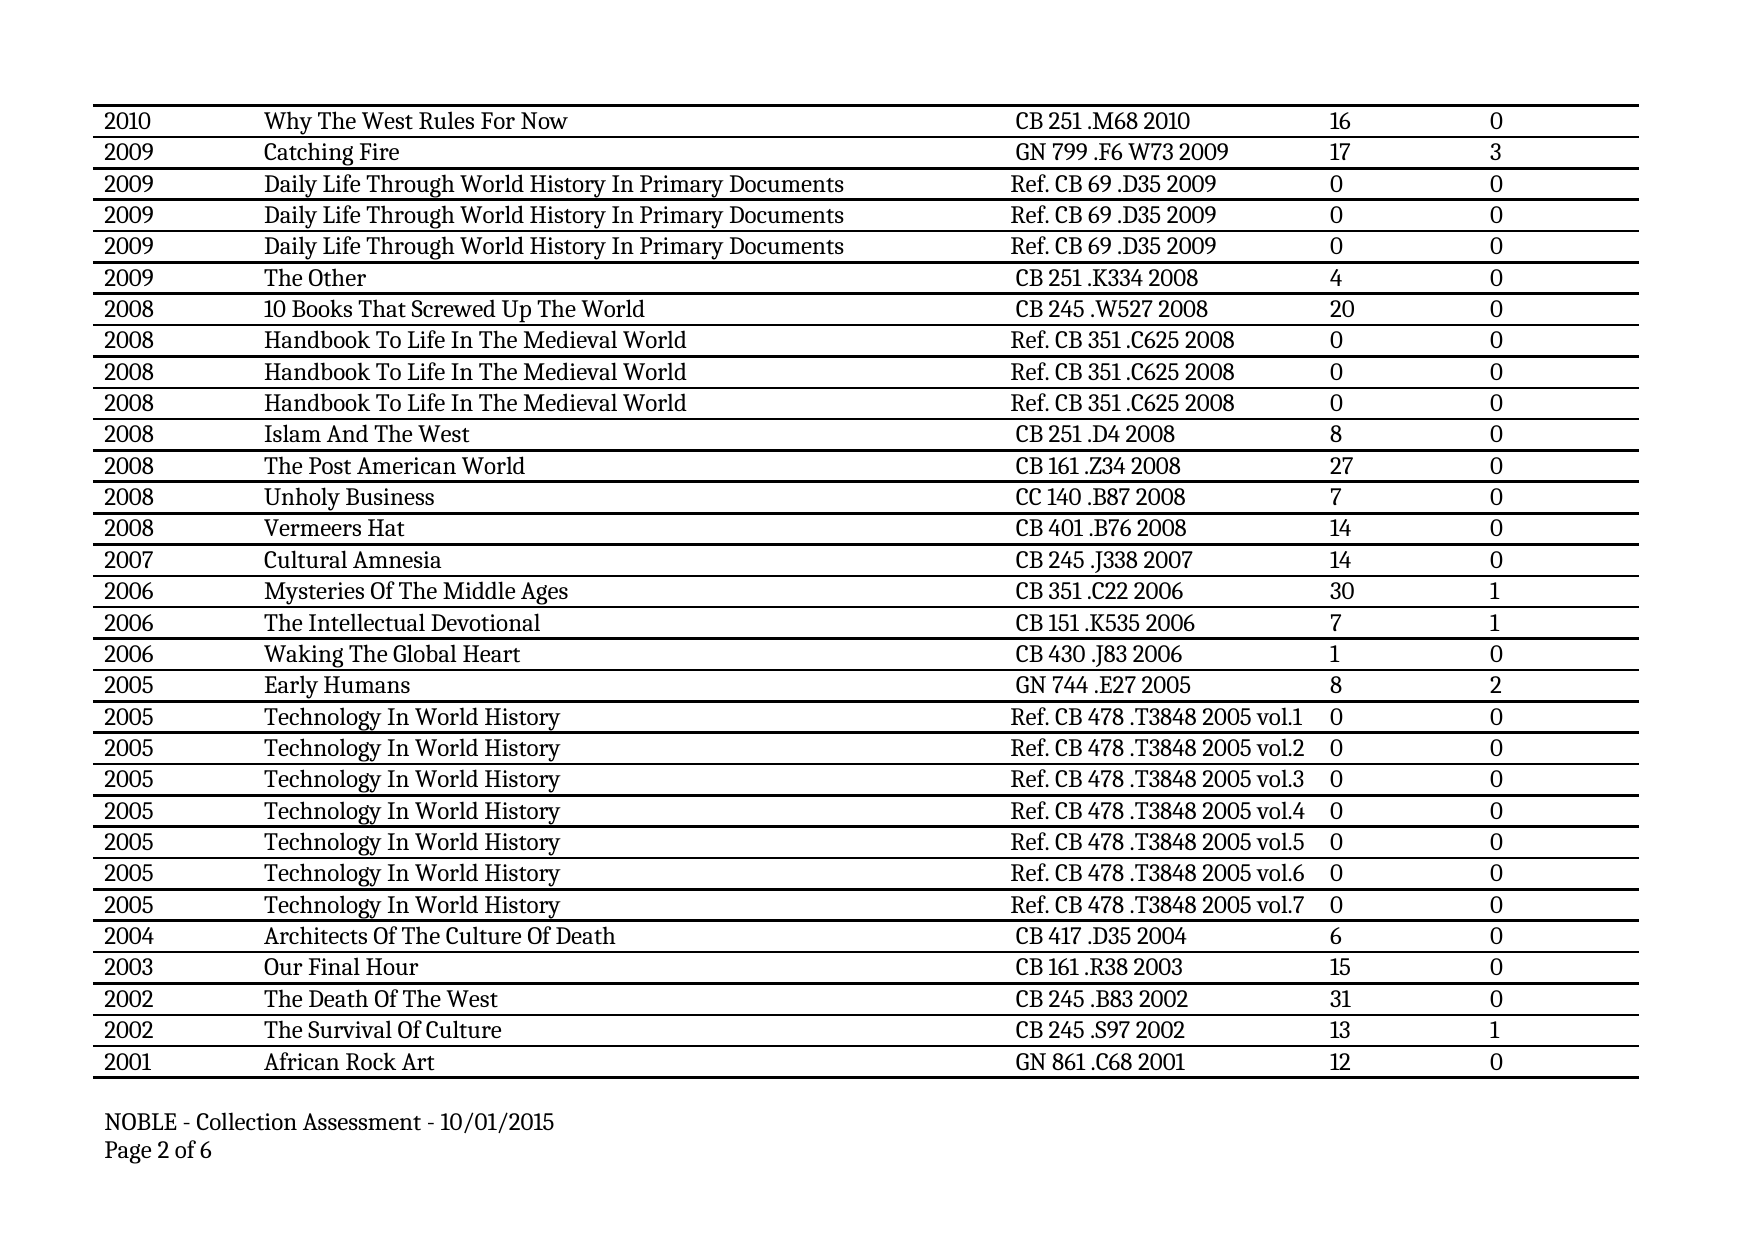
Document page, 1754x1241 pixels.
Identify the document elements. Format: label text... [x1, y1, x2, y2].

table_cell 2002 [93, 1016, 253, 1045]
table_cell CB 251 .D4 2008 [999, 420, 1319, 449]
table_cell 0 [1479, 891, 1638, 919]
table_cell Cultural Amnesia [253, 546, 999, 574]
table_cell 6 [1319, 922, 1478, 951]
table_cell CB 417 .D35 2004 [999, 922, 1319, 951]
table_cell 0 [1479, 420, 1638, 449]
table_cell CB 430 .J83 2006 [999, 640, 1319, 668]
table_cell CB 351 .C22 2006 [999, 577, 1319, 606]
table_cell Daily Life Through World History In Primary Documents [253, 201, 999, 229]
table_cell 27 [1319, 452, 1478, 480]
table_cell 2006 [93, 577, 253, 606]
table_cell 2009 [93, 264, 253, 292]
table_cell 0 [1479, 170, 1638, 198]
table_cell CB 245 .J338 2007 [999, 546, 1319, 574]
table_cell Technology In World History [253, 734, 999, 763]
table_cell African Rock Art [253, 1047, 999, 1076]
table_cell 0 [1479, 515, 1638, 543]
table_cell CB 245 .W527 2008 [999, 295, 1319, 324]
table_cell 2003 [93, 953, 253, 982]
table_cell Ref. CB 478 .T3848 2005 vol.7 [999, 891, 1319, 919]
table_cell 1 [1479, 608, 1638, 637]
table_cell 2005 [93, 734, 253, 763]
table_cell 2 [1479, 671, 1638, 700]
table_cell Ref. CB 478 .T3848 2005 vol.1 [999, 703, 1319, 731]
table_cell The Other [253, 264, 999, 292]
table_cell 2008 [93, 420, 253, 449]
table_cell CB 251 .M68 2010 [999, 107, 1319, 136]
table_cell 0 [1319, 389, 1478, 418]
table_cell CB 161 .R38 2003 [999, 953, 1319, 982]
table_cell 2002 [93, 985, 253, 1013]
table_cell 0 [1479, 1047, 1638, 1076]
table_cell Ref. CB 69 .D35 2009 [999, 201, 1319, 229]
table_cell 2005 [93, 859, 253, 888]
table_cell 2008 [93, 358, 253, 386]
table_cell Ref. CB 478 .T3848 2005 vol.2 [999, 734, 1319, 763]
table_cell CC 140 .B87 2008 [999, 483, 1319, 512]
table_cell 0 [1319, 828, 1478, 857]
table_cell 17 [1319, 138, 1478, 167]
table_cell Daily Life Through World History In Primary Documents [253, 232, 999, 261]
table_cell 16 [1319, 107, 1478, 136]
table_cell 0 [1479, 797, 1638, 825]
table_cell 0 [1479, 765, 1638, 794]
table_cell 2009 [93, 232, 253, 261]
table_cell 1 [1479, 577, 1638, 606]
table_cell 0 [1319, 703, 1478, 731]
table_cell Early Humans [253, 671, 999, 700]
table_cell Ref. CB 478 .T3848 2005 vol.3 [999, 765, 1319, 794]
table_cell 0 [1319, 891, 1478, 919]
table_cell 0 [1319, 201, 1478, 229]
table_cell Technology In World History [253, 703, 999, 731]
table_cell 10 Books That Screwed Up The World [253, 295, 999, 324]
table_cell Technology In World History [253, 859, 999, 888]
table_cell Architects Of The Culture Of Death [253, 922, 999, 951]
table_cell 2006 [93, 608, 253, 637]
table_cell 2005 [93, 828, 253, 857]
table_cell 0 [1479, 483, 1638, 512]
table_cell 2005 [93, 765, 253, 794]
table_cell The Survival Of Culture [253, 1016, 999, 1045]
table_cell 8 [1319, 420, 1478, 449]
table_cell 0 [1479, 734, 1638, 763]
table_cell Mysteries Of The Middle Ages [253, 577, 999, 606]
table_cell 0 [1479, 358, 1638, 386]
table_cell 2004 [93, 922, 253, 951]
table_cell 0 [1319, 358, 1478, 386]
table_cell 0 [1479, 295, 1638, 324]
table_cell 14 [1319, 515, 1478, 543]
table_cell Islam And The West [253, 420, 999, 449]
table_cell 2005 [93, 703, 253, 731]
table_cell 1 [1319, 640, 1478, 668]
table_cell Our Final Hour [253, 953, 999, 982]
table_cell 2005 [93, 671, 253, 700]
table_cell CB 245 .S97 2002 [999, 1016, 1319, 1045]
table_cell 30 [1319, 577, 1478, 606]
table_cell The Intellectual Devotional [253, 608, 999, 637]
table_cell CB 251 .K334 2008 [999, 264, 1319, 292]
table_cell 0 [1319, 797, 1478, 825]
table_cell 1 [1479, 1016, 1638, 1045]
table_cell 0 [1479, 546, 1638, 574]
table_cell Ref. CB 351 .C625 2008 [999, 358, 1319, 386]
table_cell GN 799 .F6 W73 2009 [999, 138, 1319, 167]
table_cell Ref. CB 69 .D35 2009 [999, 170, 1319, 198]
table_cell 4 [1319, 264, 1478, 292]
table_cell 12 [1319, 1047, 1478, 1076]
table_cell Ref. CB 69 .D35 2009 [999, 232, 1319, 261]
table_cell 7 [1319, 483, 1478, 512]
table_cell 13 [1319, 1016, 1478, 1045]
table_cell Technology In World History [253, 891, 999, 919]
table_cell 0 [1479, 859, 1638, 888]
table_cell 0 [1479, 703, 1638, 731]
table_cell The Post American World [253, 452, 999, 480]
table_cell 7 [1319, 608, 1478, 637]
table_cell 14 [1319, 546, 1478, 574]
table_cell 20 [1319, 295, 1478, 324]
table_cell 0 [1479, 389, 1638, 418]
table_cell Waking The Global Heart [253, 640, 999, 668]
table_cell Ref. CB 478 .T3848 2005 vol.6 [999, 859, 1319, 888]
table_cell 0 [1479, 201, 1638, 229]
table_cell 2008 [93, 389, 253, 418]
table_cell 0 [1319, 859, 1478, 888]
table_cell CB 161 .Z34 2008 [999, 452, 1319, 480]
table_cell 2009 [93, 170, 253, 198]
table_cell Unholy Business [253, 483, 999, 512]
table_cell 0 [1479, 107, 1638, 136]
table_cell 0 [1479, 828, 1638, 857]
table_cell 0 [1319, 170, 1478, 198]
table_cell 31 [1319, 985, 1478, 1013]
table_cell 0 [1319, 232, 1478, 261]
table_cell Ref. CB 478 .T3848 2005 vol.5 [999, 828, 1319, 857]
table_cell 2008 [93, 326, 253, 355]
table_cell CB 401 .B76 2008 [999, 515, 1319, 543]
table_cell 0 [1319, 734, 1478, 763]
table_cell GN 861 .C68 2001 [999, 1047, 1319, 1076]
table_cell 0 [1479, 326, 1638, 355]
table_cell Handbook To Life In The Medieval World [253, 389, 999, 418]
table_cell 0 [1479, 922, 1638, 951]
table_cell 2001 [93, 1047, 253, 1076]
table_cell Handbook To Life In The Medieval World [253, 358, 999, 386]
table_cell 2007 [93, 546, 253, 574]
table_cell The Death Of The West [253, 985, 999, 1013]
table_cell 0 [1479, 452, 1638, 480]
table_cell Catching Fire [253, 138, 999, 167]
table_cell CB 151 .K535 2006 [999, 608, 1319, 637]
table_cell 0 [1319, 326, 1478, 355]
table_cell 0 [1479, 953, 1638, 982]
table_cell 3 [1479, 138, 1638, 167]
table_cell 2006 [93, 640, 253, 668]
table_cell Handbook To Life In The Medieval World [253, 326, 999, 355]
table_cell 2005 [93, 891, 253, 919]
table_cell 8 [1319, 671, 1478, 700]
table_cell 2009 [93, 138, 253, 167]
table_cell Technology In World History [253, 765, 999, 794]
table_cell CB 245 .B83 2002 [999, 985, 1319, 1013]
table_cell 2008 [93, 515, 253, 543]
table_cell Why The West Rules For Now [253, 107, 999, 136]
table_cell Ref. CB 351 .C625 2008 [999, 326, 1319, 355]
table_cell GN 744 .E27 2005 [999, 671, 1319, 700]
table_cell 2008 [93, 452, 253, 480]
table_cell 2005 [93, 797, 253, 825]
table_cell Ref. CB 478 .T3848 2005 vol.4 [999, 797, 1319, 825]
table_cell Ref. CB 351 .C625 2008 [999, 389, 1319, 418]
table_cell 2008 [93, 295, 253, 324]
table_cell 2010 [93, 107, 253, 136]
table_cell 2009 [93, 201, 253, 229]
table_cell 0 [1479, 640, 1638, 668]
table_cell 0 [1479, 985, 1638, 1013]
table_cell Daily Life Through World History In Primary Documents [253, 170, 999, 198]
table_cell Technology In World History [253, 828, 999, 857]
table_cell Vermeers Hat [253, 515, 999, 543]
table_cell 0 [1479, 232, 1638, 261]
table_cell 0 [1479, 264, 1638, 292]
table_cell 15 [1319, 953, 1478, 982]
table_cell 2008 [93, 483, 253, 512]
table_cell Technology In World History [253, 797, 999, 825]
table_cell 0 [1319, 765, 1478, 794]
